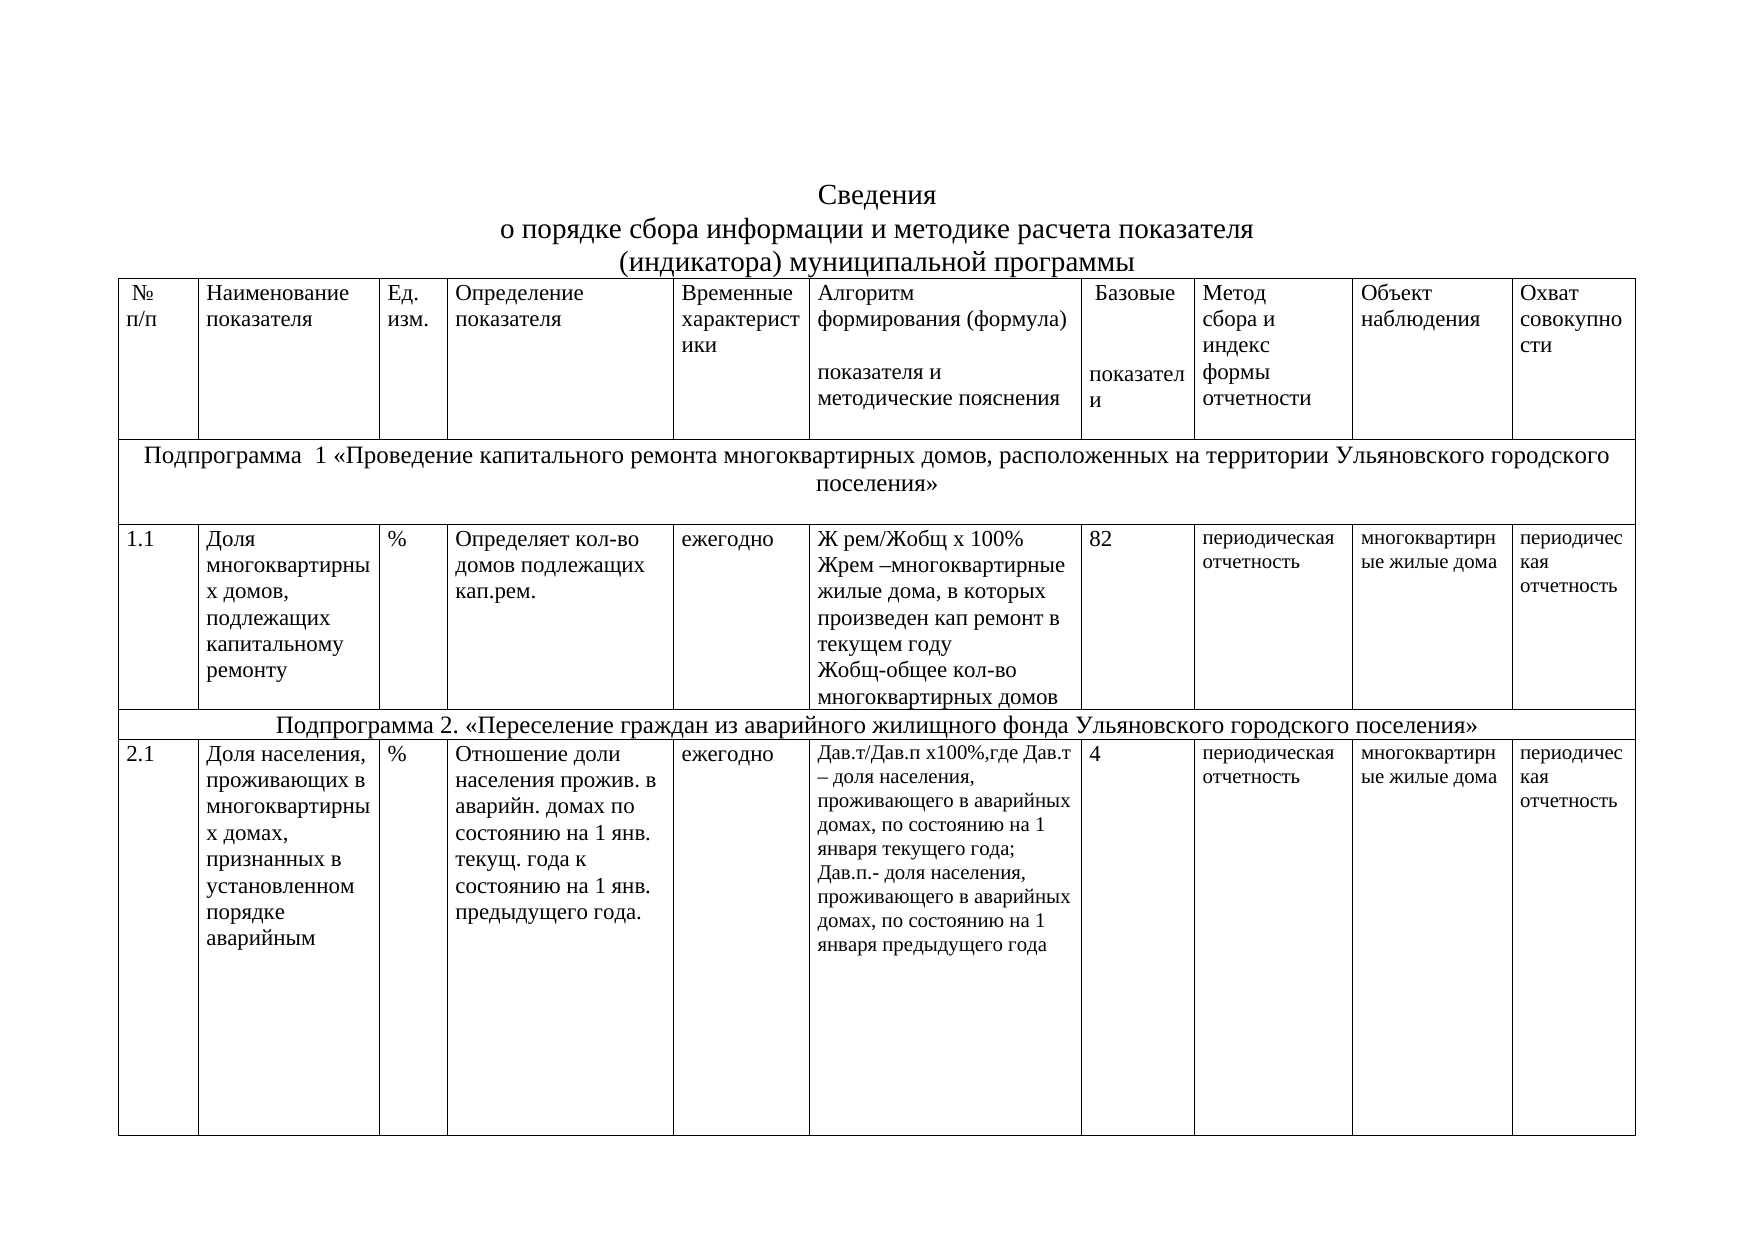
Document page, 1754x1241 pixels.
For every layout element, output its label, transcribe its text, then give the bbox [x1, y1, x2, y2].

table_header Базовые показатели [1082, 279, 1194, 439]
table_cell Доля многоквартирных домов, подлежащих капитальному ремонту [199, 525, 379, 709]
table_header Метод сбора и индекс формы отчетности [1195, 279, 1352, 439]
table_cell ежегодно [674, 740, 809, 1135]
table_cell Доля населения, проживающих в многоквартирных домах, признанных в установленном порядке аварийным [199, 740, 379, 1135]
text Сведения [118, 177, 1636, 211]
table_cell периодическая отчетность [1513, 525, 1635, 709]
table_cell Подпрограмма 2. «Переселение граждан из аварийного жилищного фонда Ульяновского городского поселения» [119, 710, 1635, 739]
table_cell периодическая отчетность [1195, 740, 1352, 1135]
table_cell Дав.т/Дав.п х100%,где Дав.т – доля населения, проживающего в аварийных домах, по состоянию на 1 января текущего года; Дав.п.- доля населения, проживающего в аварийных домах, по состоянию на 1 января предыдущего года [810, 740, 1081, 1135]
table_cell периодическая отчетность [1195, 525, 1352, 709]
table_cell 2.1 [119, 740, 198, 1135]
table_header Наименование показателя [199, 279, 379, 439]
table_cell % [380, 740, 447, 1135]
table_header Определение показателя [448, 279, 673, 439]
table_cell Ж рем/Жобщ х 100% Жрем –многоквартирные жилые дома, в которых произведен кап ремонт в текущем году Жобщ-общее кол-во многоквартирных домов [810, 525, 1081, 709]
table_cell Отношение доли населения прожив. в аварийн. домах по состоянию на 1 янв. текущ. года к состоянию на 1 янв. предыдущего года. [448, 740, 673, 1135]
table_cell периодическая отчетность [1513, 740, 1635, 1135]
table_cell % [380, 525, 447, 709]
table_header Временные характеристики [674, 279, 809, 439]
table_cell многоквартирные жилые дома [1353, 525, 1512, 709]
table_header Алгоритм формирования (формула) показателя и методические пояснения [810, 279, 1081, 439]
table_header № п/п [119, 279, 198, 439]
table_header Объект наблюдения [1353, 279, 1512, 439]
table_header Ед. изм. [380, 279, 447, 439]
table_cell Определяет кол-во домов подлежащих кап.рем. [448, 525, 673, 709]
table_cell многоквартирные жилые дома [1353, 740, 1512, 1135]
table_cell 4 [1082, 740, 1194, 1135]
text о порядке сбора информации и методике расчета показателя [118, 211, 1636, 244]
table_cell ежегодно [674, 525, 809, 709]
table_cell Подпрограмма 1 «Проведение капитального ремонта многоквартирных домов, расположенных на территории Ульяновского городского поселения» [119, 440, 1635, 523]
table_cell 1.1 [119, 525, 198, 709]
text (индикатора) муниципальной программы [118, 244, 1636, 278]
table_cell 82 [1082, 525, 1194, 709]
table_header Охват совокупности [1513, 279, 1635, 439]
